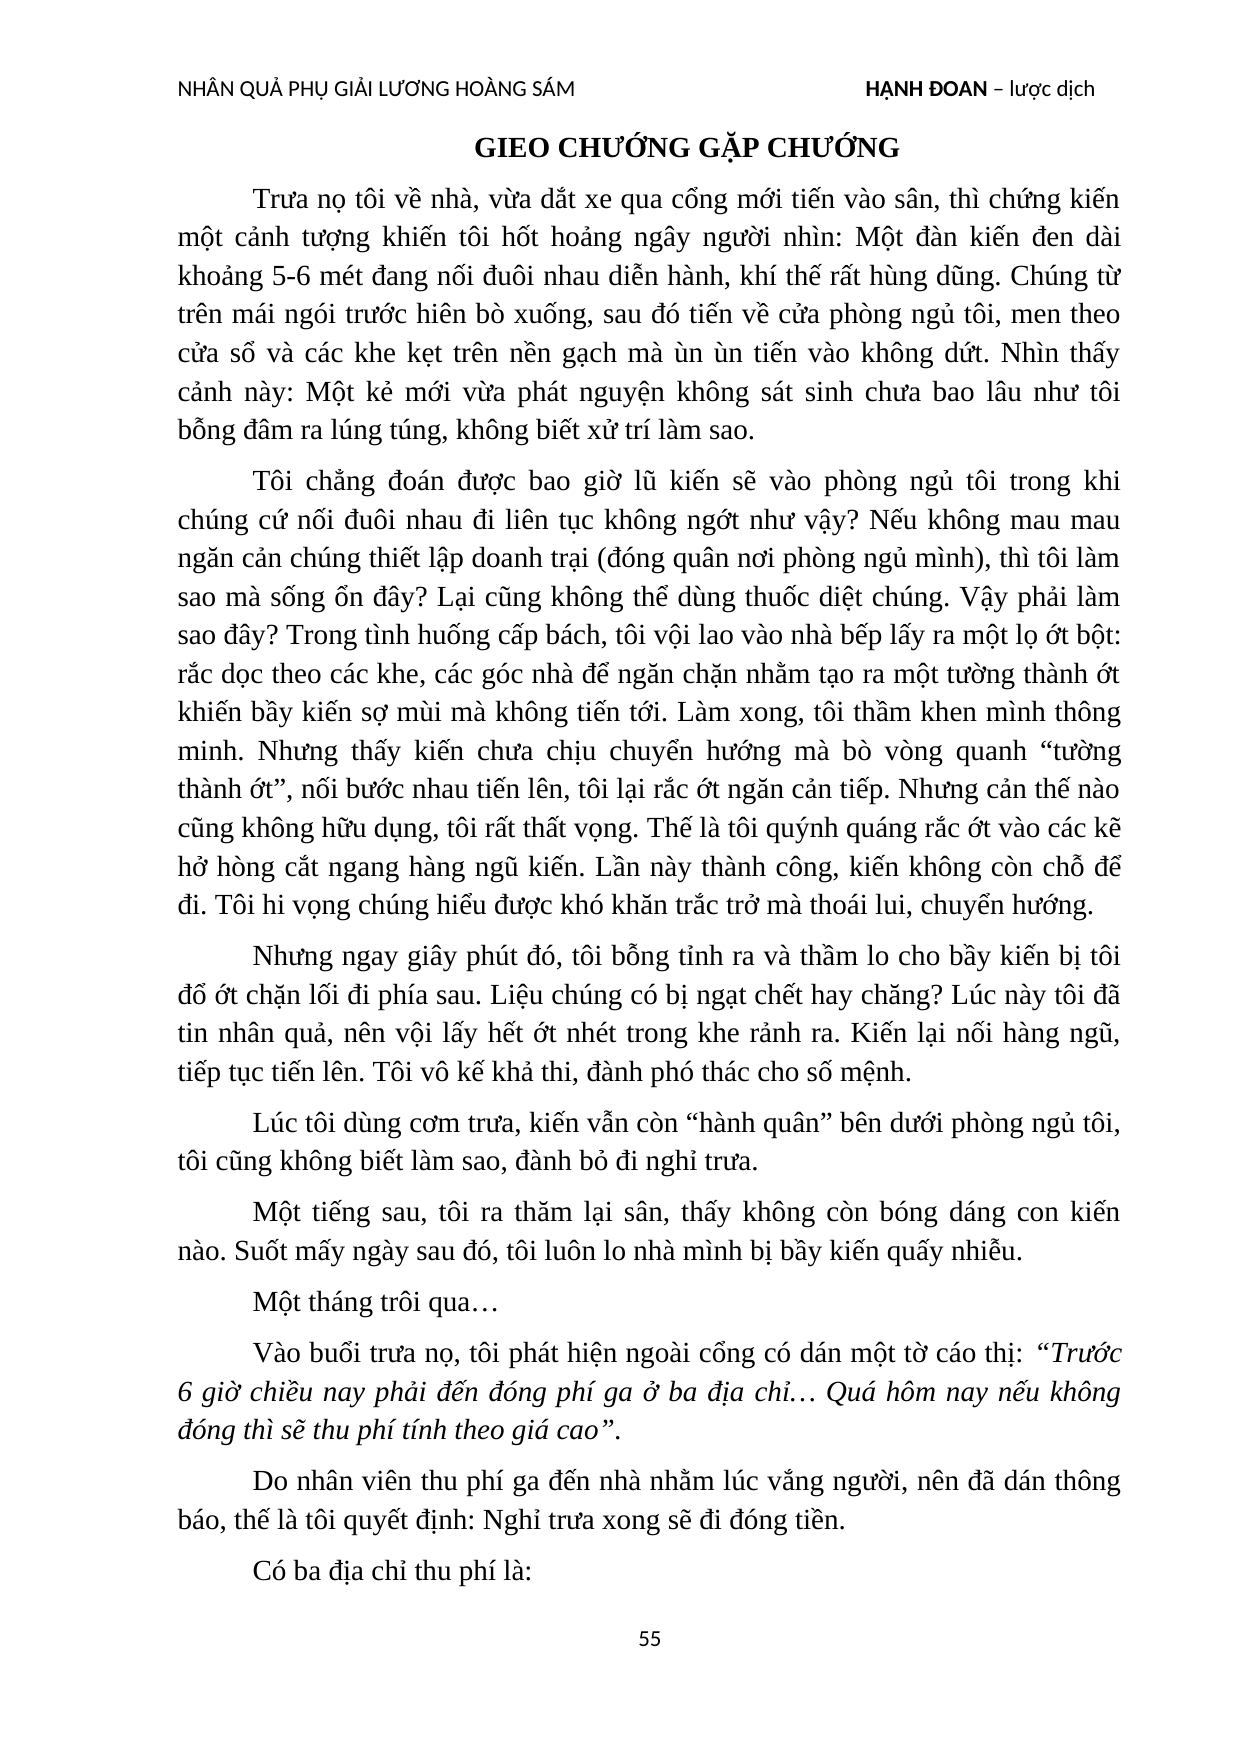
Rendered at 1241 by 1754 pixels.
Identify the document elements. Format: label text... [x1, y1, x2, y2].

text Nhưng ngay giây phút đó, tôi bỗng tỉnh ra và thầm lo cho bầy kiến bị tôi đổ ớt chặn lối đi phía sau. Liệu chúng có bị ngạt chết hay chăng? Lúc này tôi đã tin nhân quả, nên vội lấy hết ớt nhét trong khe rảnh ra. Kiến lại nối hàng ngũ, tiếp tục tiến lên. Tôi vô kế khả thi, đành phó thác cho số mệnh. [177, 938, 1122, 1087]
text Tôi chẳng đoán được bao giờ lũ kiến sẽ vào phòng ngủ tôi trong khi chúng cứ nối đuôi nhau đi liên tục không ngớt như vậy? Nếu không mau mau ngăn cản chúng thiết lập doanh trại (đóng quân nơi phòng ngủ mình), thì tôi làm sao mà sống ổn đây? Lại cũng không thể dùng thuốc diệt chúng. Vậy phải làm sao đây? Trong tình huống cấp bách, tôi vội lao vào nhà bếp lấy ra một lọ ớt bột: rắc dọc theo các khe, các góc nhà để ngăn chặn nhằm tạo ra một tường thành ớt khiến bầy kiến sợ mùi mà không tiến tới. Làm xong, tôi thầm khen mình thông minh. Nhưng thấy kiến chưa chịu chuyển hướng mà bò vòng quanh “tường thành ớt”, nối bước nhau tiến lên, tôi lại rắc ớt ngăn cản tiếp. Nhưng cản thế nào cũng không hữu dụng, tôi rất thất vọng. Thế là tôi quýnh quáng rắc ớt vào các kẽ hở hòng cắt ngang hàng ngũ kiến. Lần này thành công, kiến không còn chỗ để đi. Tôi hi vọng chúng hiểu được khó khăn trắc trở mà thoái lui, chuyển hướng. [177, 463, 1122, 921]
text Do nhân viên thu phí ga đến nhà nhằm lúc vắng người, nên đã dán thông báo, thế là tôi quyết định: Nghỉ trưa xong sẽ đi đóng tiền. [177, 1463, 1122, 1535]
text Một tháng trôi qua… [177, 1284, 1122, 1318]
text Vào buổi trưa nọ, tôi phát hiện ngoài cổng có dán một tờ cáo thị: “Trước 6 giờ chiều nay phải đến đóng phí ga ở ba địa chỉ… Quá hôm nay nếu không đóng thì sẽ thu phí tính theo giá cao”. [177, 1335, 1122, 1446]
text Lúc tôi dùng cơm trưa, kiến vẫn còn “hành quân” bên dưới phòng ngủ tôi, tôi cũng không biết làm sao, đành bỏ đi nghỉ trưa. [177, 1105, 1122, 1177]
text Một tiếng sau, tôi ra thăm lại sân, thấy không còn bóng dáng con kiến nào. Suốt mấy ngày sau đó, tôi luôn lo nhà mình bị bầy kiến quấy nhiễu. [177, 1194, 1122, 1267]
text Trưa nọ tôi về nhà, vừa dắt xe qua cổng mới tiến vào sân, thì chứng kiến một cảnh tượng khiến tôi hốt hoảng ngây người nhìn: Một đàn kiến đen dài khoảng 5-6 mét đang nối đuôi nhau diễn hành, khí thế rất hùng dũng. Chúng từ trên mái ngói trước hiên bò xuống, sau đó tiến về cửa phòng ngủ tôi, men theo cửa sổ và các khe kẹt trên nền gạch mà ùn ùn tiến vào không dứt. Nhìn thấy cảnh này: Một kẻ mới vừa phát nguyện không sát sinh chưa bao lâu như tôi bỗng đâm ra lúng túng, không biết xử trí làm sao. [177, 181, 1122, 446]
text Có ba địa chỉ thu phí là: [177, 1553, 1122, 1586]
text GIEO CHƯỚNG GẶP CHƯỚNG [177, 130, 1122, 163]
